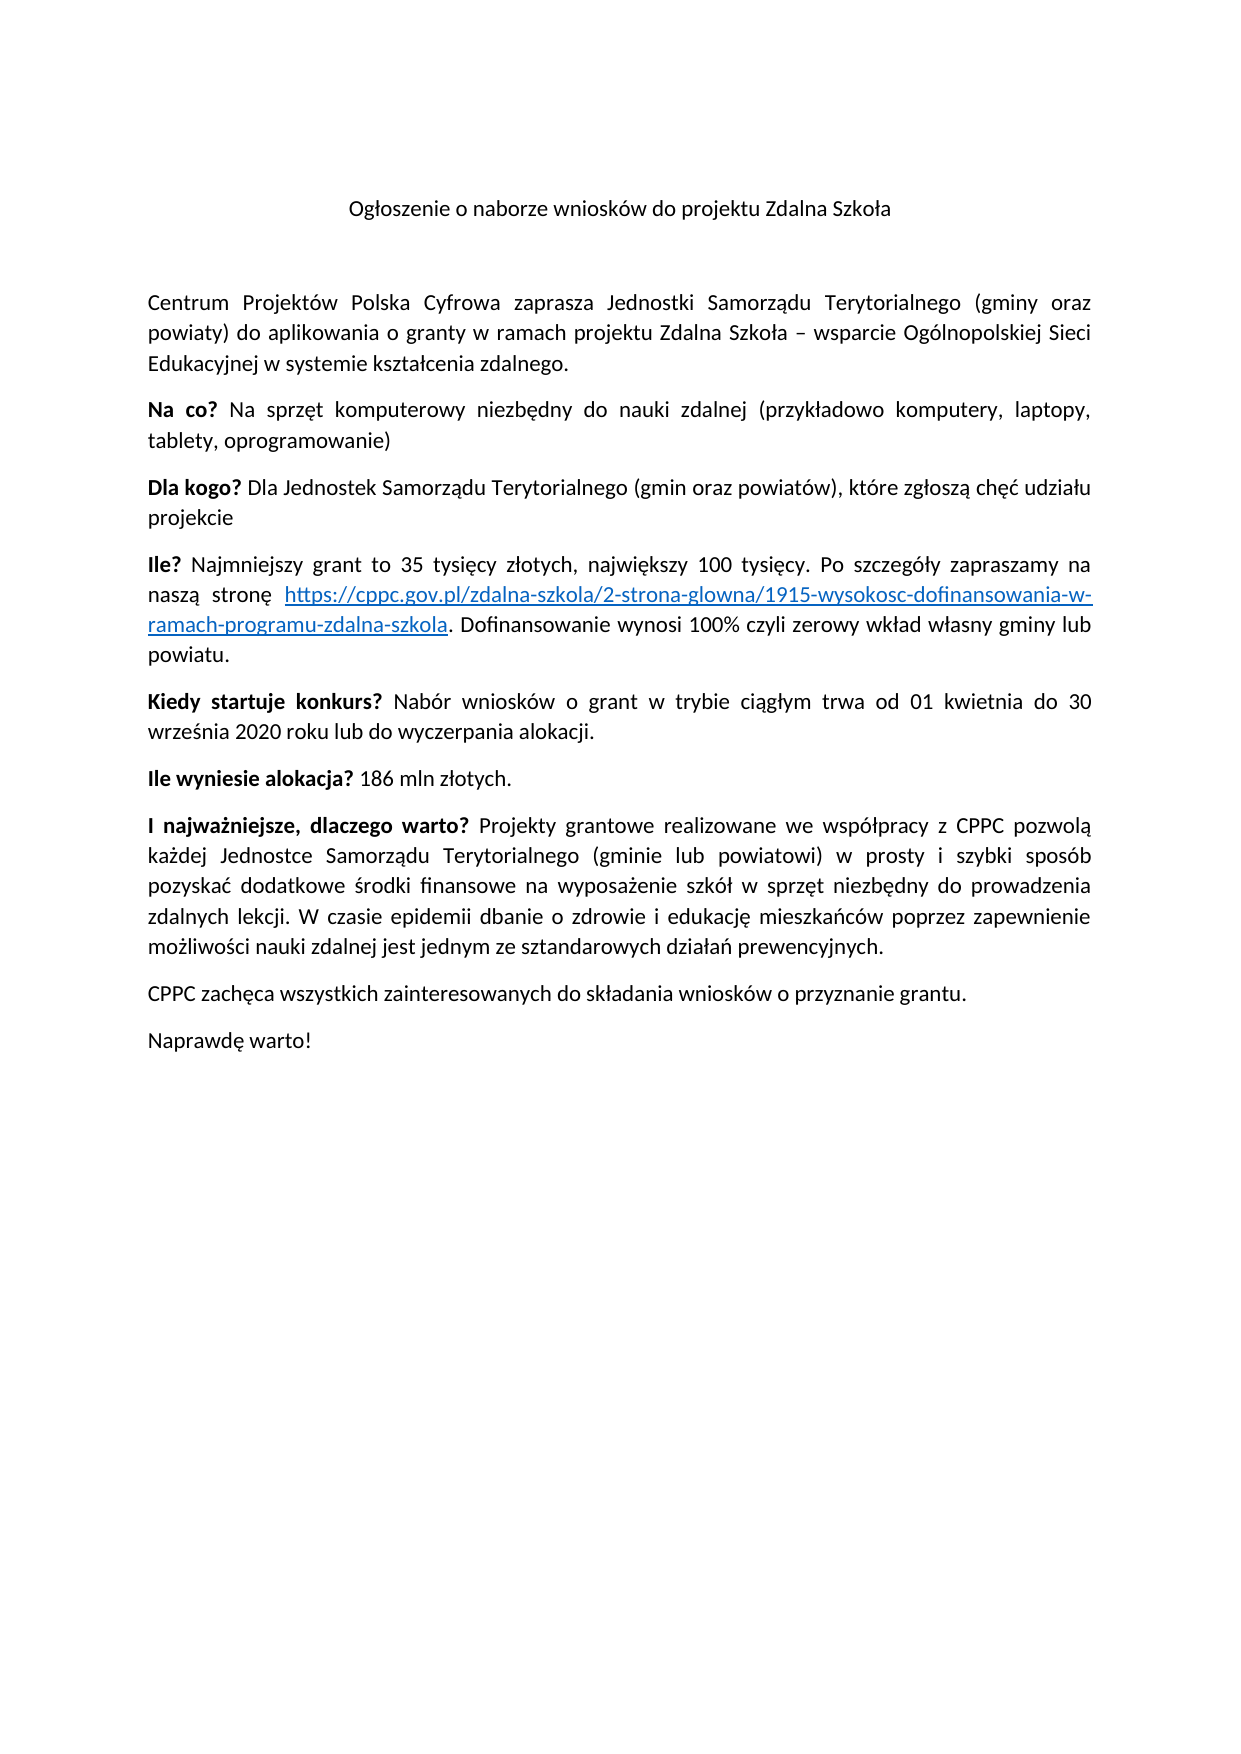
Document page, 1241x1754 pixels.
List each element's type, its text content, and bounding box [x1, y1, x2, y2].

text I najważniejsze, dlaczego warto? Projekty grantowe realizowane we współpracy z CPPC pozwolą każdej Jednostce Samorządu Terytorialnego (gminie lub powiatowi) w prosty i szybki sposób pozyskać dodatkowe środki finansowe na wyposażenie szkół w sprzęt niezbędny do prowadzenia zdalnych lekcji. W czasie epidemii dbanie o zdrowie i edukację mieszkańców poprzez zapewnienie możliwości nauki zdalnej jest jednym ze sztandarowych działań prewencyjnych. [148, 811, 1093, 960]
text CPPC zachęca wszystkich zainteresowanych do składania wniosków o przyznanie grantu. [148, 979, 1093, 1007]
text Dla kogo? Dla Jednostek Samorządu Terytorialnego (gmin oraz powiatów), które zgłoszą chęć udziału projekcie [148, 473, 1093, 531]
text Kiedy startuje konkurs? Nabór wniosków o grant w trybie ciągłym trwa od 01 kwietnia do 30 września 2020 roku lub do wyczerpania alokacji. [148, 687, 1093, 745]
text Ile? Najmniejszy grant to 35 tysięcy złotych, największy 100 tysięcy. Po szczegóły zapraszamy na naszą stronę https://cppc.gov.pl/zdalna-szkola/2-strona-glowna/1915-wysokosc-dofinansowania-w-ramach-programu-zdalna-szkola. Dofinansowanie wynosi 100% czyli zerowy wkład własny gminy lub powiatu. [148, 550, 1093, 668]
text Naprawdę warto! [148, 1026, 1093, 1054]
text Ogłoszenie o naborze wniosków do projektu Zdalna Szkoła [148, 194, 1093, 222]
text Na co? Na sprzęt komputerowy niezbędny do nauki zdalnej (przykładowo komputery, laptopy, tablety, oprogramowanie) [148, 396, 1093, 454]
text Ile wyniesie alokacja? 186 mln złotych. [148, 764, 1093, 792]
text Centrum Projektów Polska Cyfrowa zaprasza Jednostki Samorządu Terytorialnego (gminy oraz powiaty) do aplikowania o granty w ramach projektu Zdalna Szkoła – wsparcie Ogólnopolskiej Sieci Edukacyjnej w systemie kształcenia zdalnego. [148, 288, 1093, 377]
